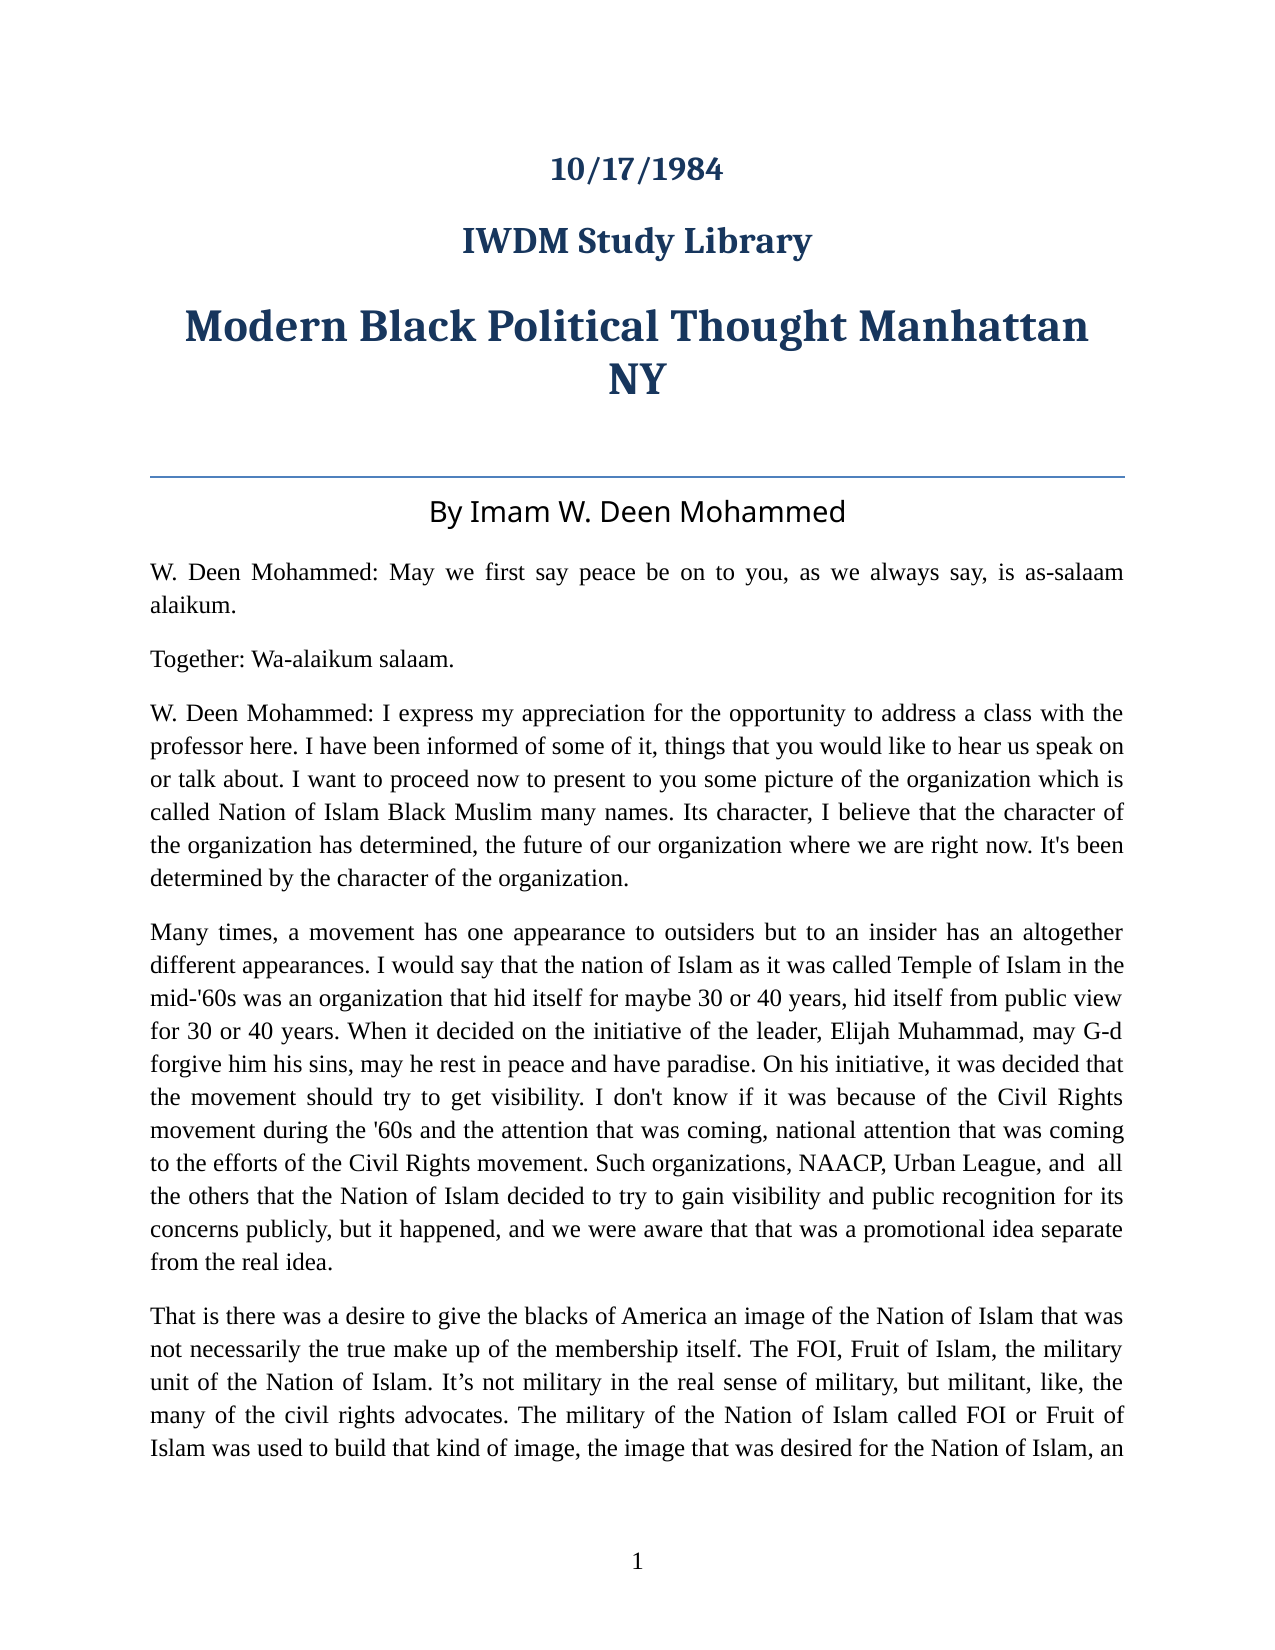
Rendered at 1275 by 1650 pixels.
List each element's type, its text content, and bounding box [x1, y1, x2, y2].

subtitle 10/17/1984 [150, 150, 1125, 188]
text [150, 1301, 1125, 1462]
subtitle IWDM Study Library [150, 219, 1125, 263]
text Many times, a movement has one appearance to outsiders but to an insider has an altogether different appearances. I would say that the nation of Islam as it was called Temple of Islam in the mid-'60s was an organization that hid itself for maybe 30 or 40 years, hid itself from public view for 30 or 40 years. When it decided on the initiative of the leader, Elijah Muhammad, may G-d forgive him his sins, may he rest in peace and have paradise. On his initiative, it was decided that the movement should try to get visibility. I don't know if it was because of the Civil Rights movement during the '60s and the attention that was coming, national attention that was coming to the efforts of the Civil Rights movement. Such organizations, NAACP, Urban League, and all the others that the Nation of Islam decided to try to gain visibility and public recognition for its concerns publicly, but it happened, and we were aware that that was a promotional idea separate from the real idea. [150, 917, 1125, 1276]
subtitle Modern Black Political Thought Manhattan NY [150, 300, 1125, 476]
subtitle By Imam W. Deen Mohammed [150, 491, 1125, 531]
text W. Deen Mohammed: May we first say peace be on to you, as we always say, is as-salaam alaikum. [150, 557, 1125, 619]
text W. Deen Mohammed: I express my appreciation for the opportunity to address a class with the professor here. I have been informed of some of it, things that you would like to hear us speak on or talk about. I want to proceed now to present to you some picture of the organization which is called Nation of Islam Black Muslim many names. Its character, I believe that the character of the organization has determined, the future of our organization where we are right now. It's been determined by the character of the organization. [150, 698, 1125, 892]
text Together: Wa-alaikum salaam. [150, 644, 1125, 673]
